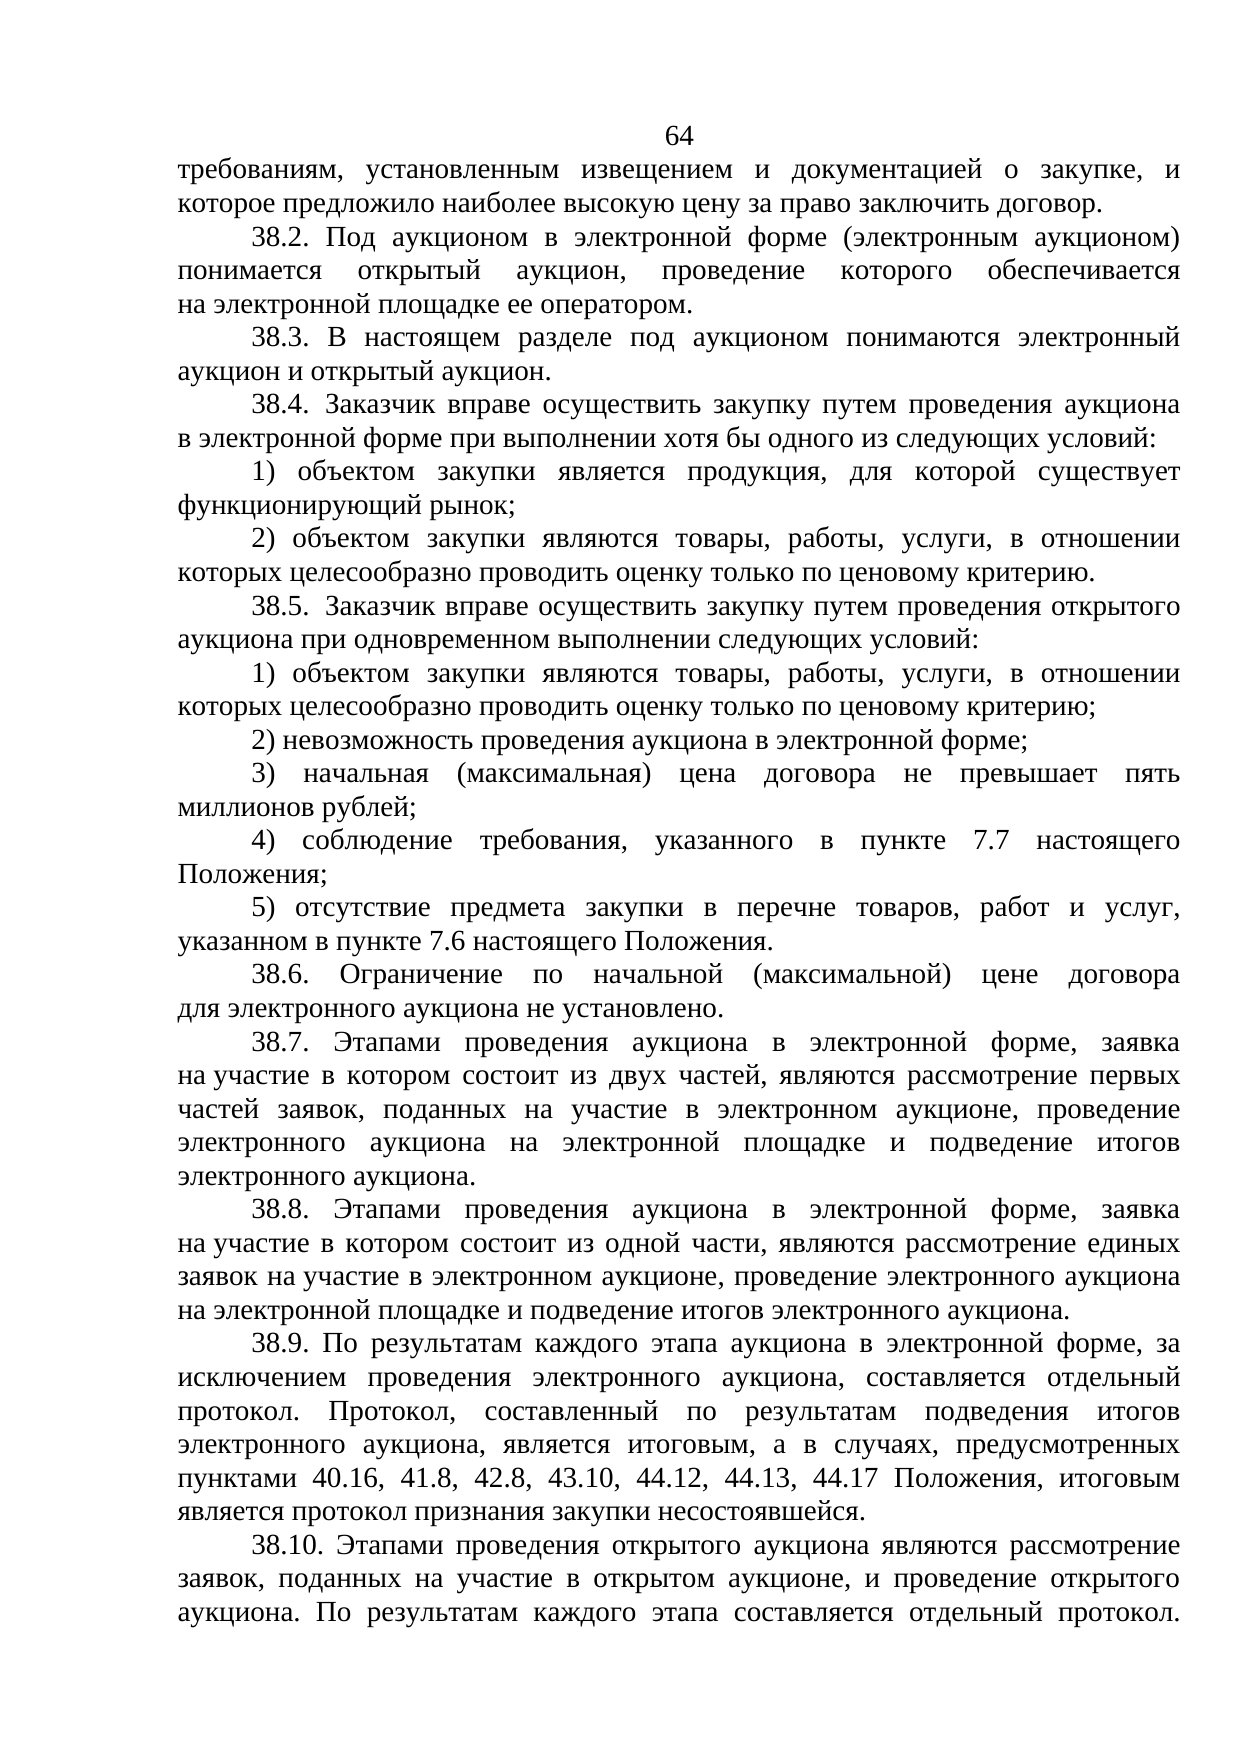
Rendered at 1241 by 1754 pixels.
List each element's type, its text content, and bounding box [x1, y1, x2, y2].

text 38.4. Заказчик вправе осуществить закупку путем проведения аукциона в электронной форме при выполнении хотя бы одного из следующих условий: [177, 386, 1181, 453]
text 38.6. Ограничение по начальной (максимальной) цене договора для электронного аукциона не установлено. [177, 957, 1181, 1024]
text 38.7. Этапами проведения аукциона в электронной форме, заявка на участие в котором состоит из двух частей, являются рассмотрение первых частей заявок, поданных на участие в электронном аукционе, проведение электронного аукциона на электронной площадке и подведение итогов электронного аукциона. [177, 1024, 1181, 1191]
text 2) объектом закупки являются товары, работы, услуги, в отношении которых целесообразно проводить оценку только по ценовому критерию. [177, 521, 1181, 588]
text 38.5. Заказчик вправе осуществить закупку путем проведения открытого аукциона при одновременном выполнении следующих условий: [177, 588, 1181, 655]
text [177, 152, 1181, 219]
text 38.3. В настоящем разделе под аукционом понимаются электронный аукцион и открытый аукцион. [177, 319, 1181, 386]
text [177, 1527, 1181, 1627]
text 38.2. Под аукционом в электронной форме (электронным аукционом) понимается открытый аукцион, проведение которого обеспечивается на электронной площадке ее оператором. [177, 219, 1181, 319]
text 5) отсутствие предмета закупки в перечне товаров, работ и услуг, указанном в пункте 7.6 настоящего Положения. [177, 889, 1181, 957]
text 1) объектом закупки является продукция, для которой существует функционирующий рынок; [177, 453, 1181, 521]
text 2) невозможность проведения аукциона в электронной форме; [177, 722, 1181, 755]
text 1) объектом закупки являются товары, работы, услуги, в отношении которых целесообразно проводить оценку только по ценовому критерию; [177, 655, 1181, 722]
text 4) соблюдение требования, указанного в пункте 7.7 настоящего Положения; [177, 822, 1181, 889]
text 38.9. По результатам каждого этапа аукциона в электронной форме, за исключением проведения электронного аукциона, составляется отдельный протокол. Протокол, составленный по результатам подведения итогов электронного аукциона, является итоговым, а в случаях, предусмотренных пунктами 40.16, 41.8, 42.8, 43.10, 44.12, 44.13, 44.17 Положения, итоговым является протокол признания закупки несостоявшейся. [177, 1326, 1181, 1527]
text 38.8. Этапами проведения аукциона в электронной форме, заявка на участие в котором состоит из одной части, являются рассмотрение единых заявок на участие в электронном аукционе, проведение электронного аукциона на электронной площадке и подведение итогов электронного аукциона. [177, 1191, 1181, 1326]
text 3) начальная (максимальная) цена договора не превышает пять миллионов рублей; [177, 755, 1181, 822]
